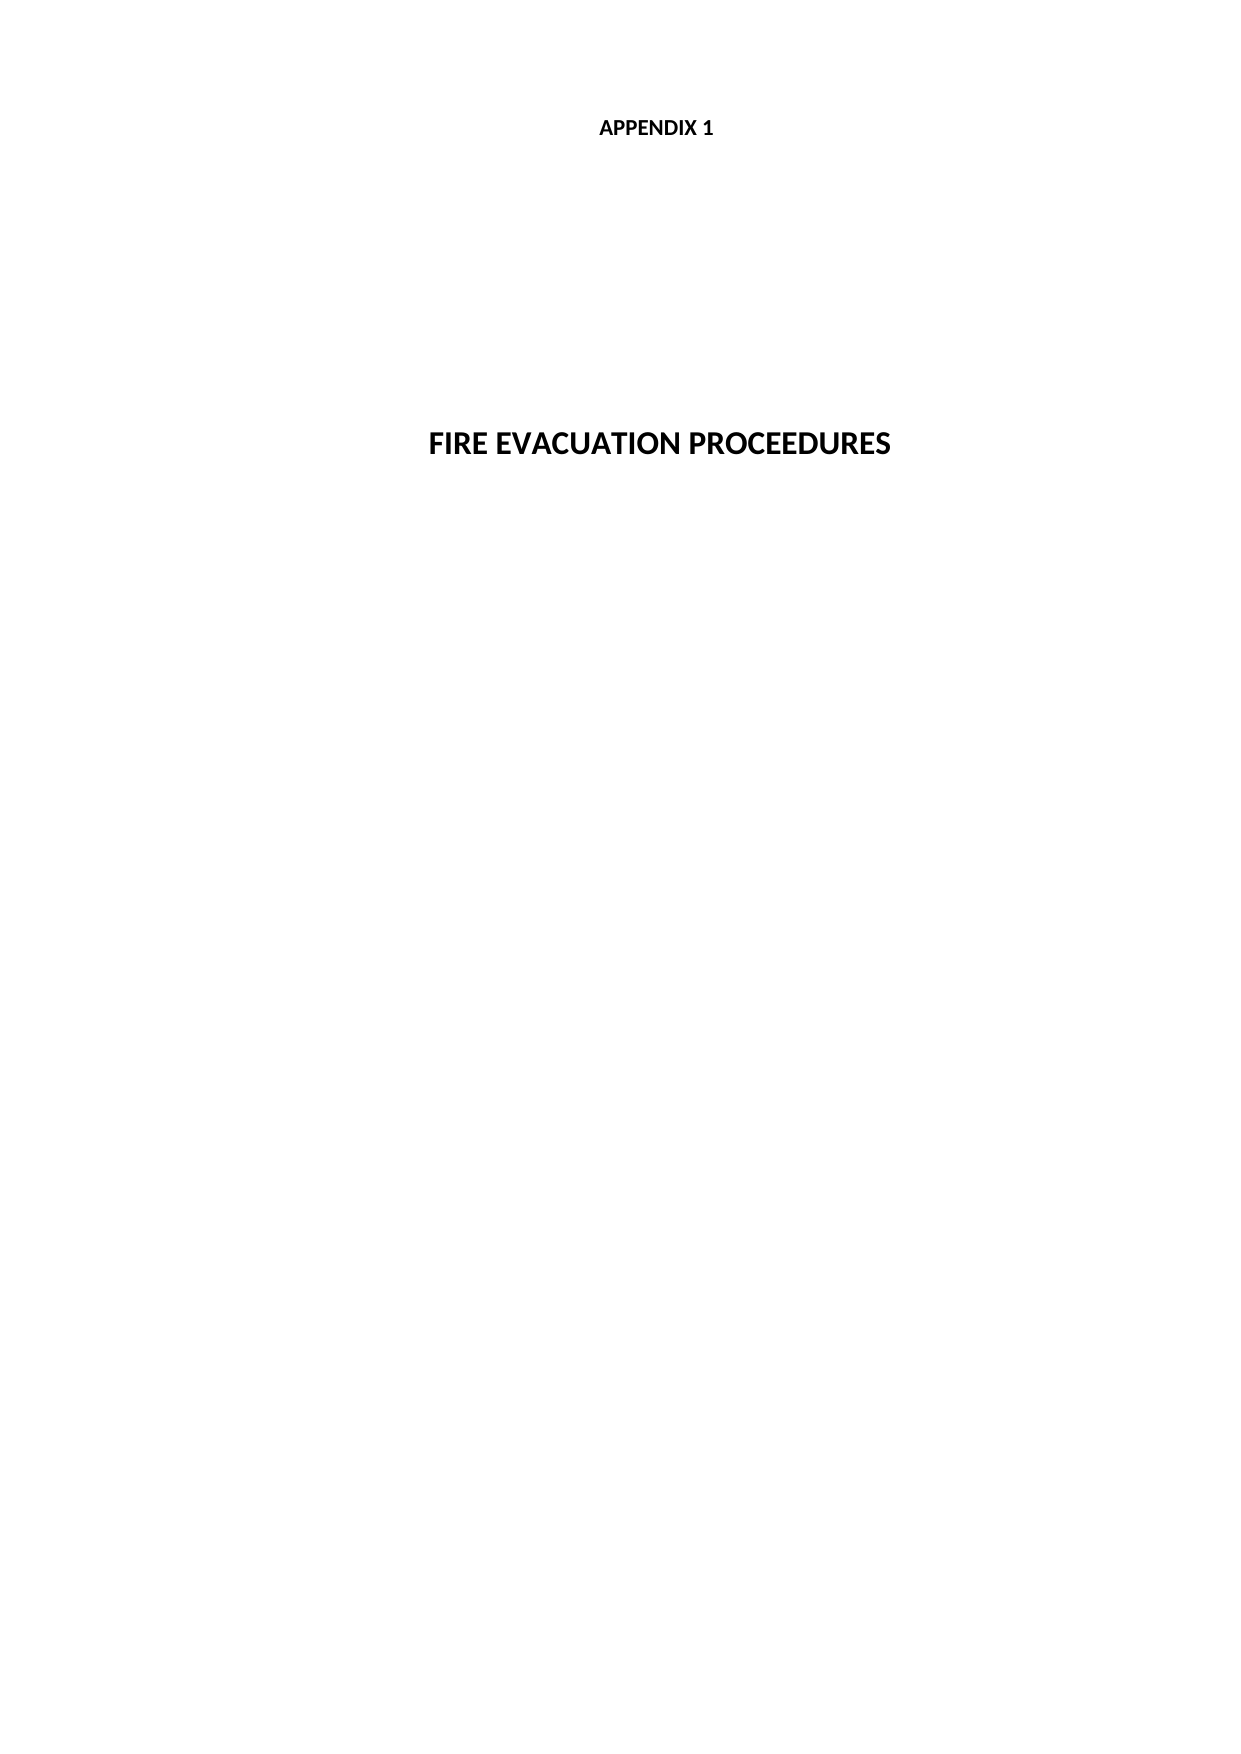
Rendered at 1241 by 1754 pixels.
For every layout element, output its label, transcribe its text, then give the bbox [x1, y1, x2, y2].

text FIRE EVACUATION PROCEEDURES [146, 422, 1167, 462]
text APPENDIX 1 [146, 113, 1167, 141]
